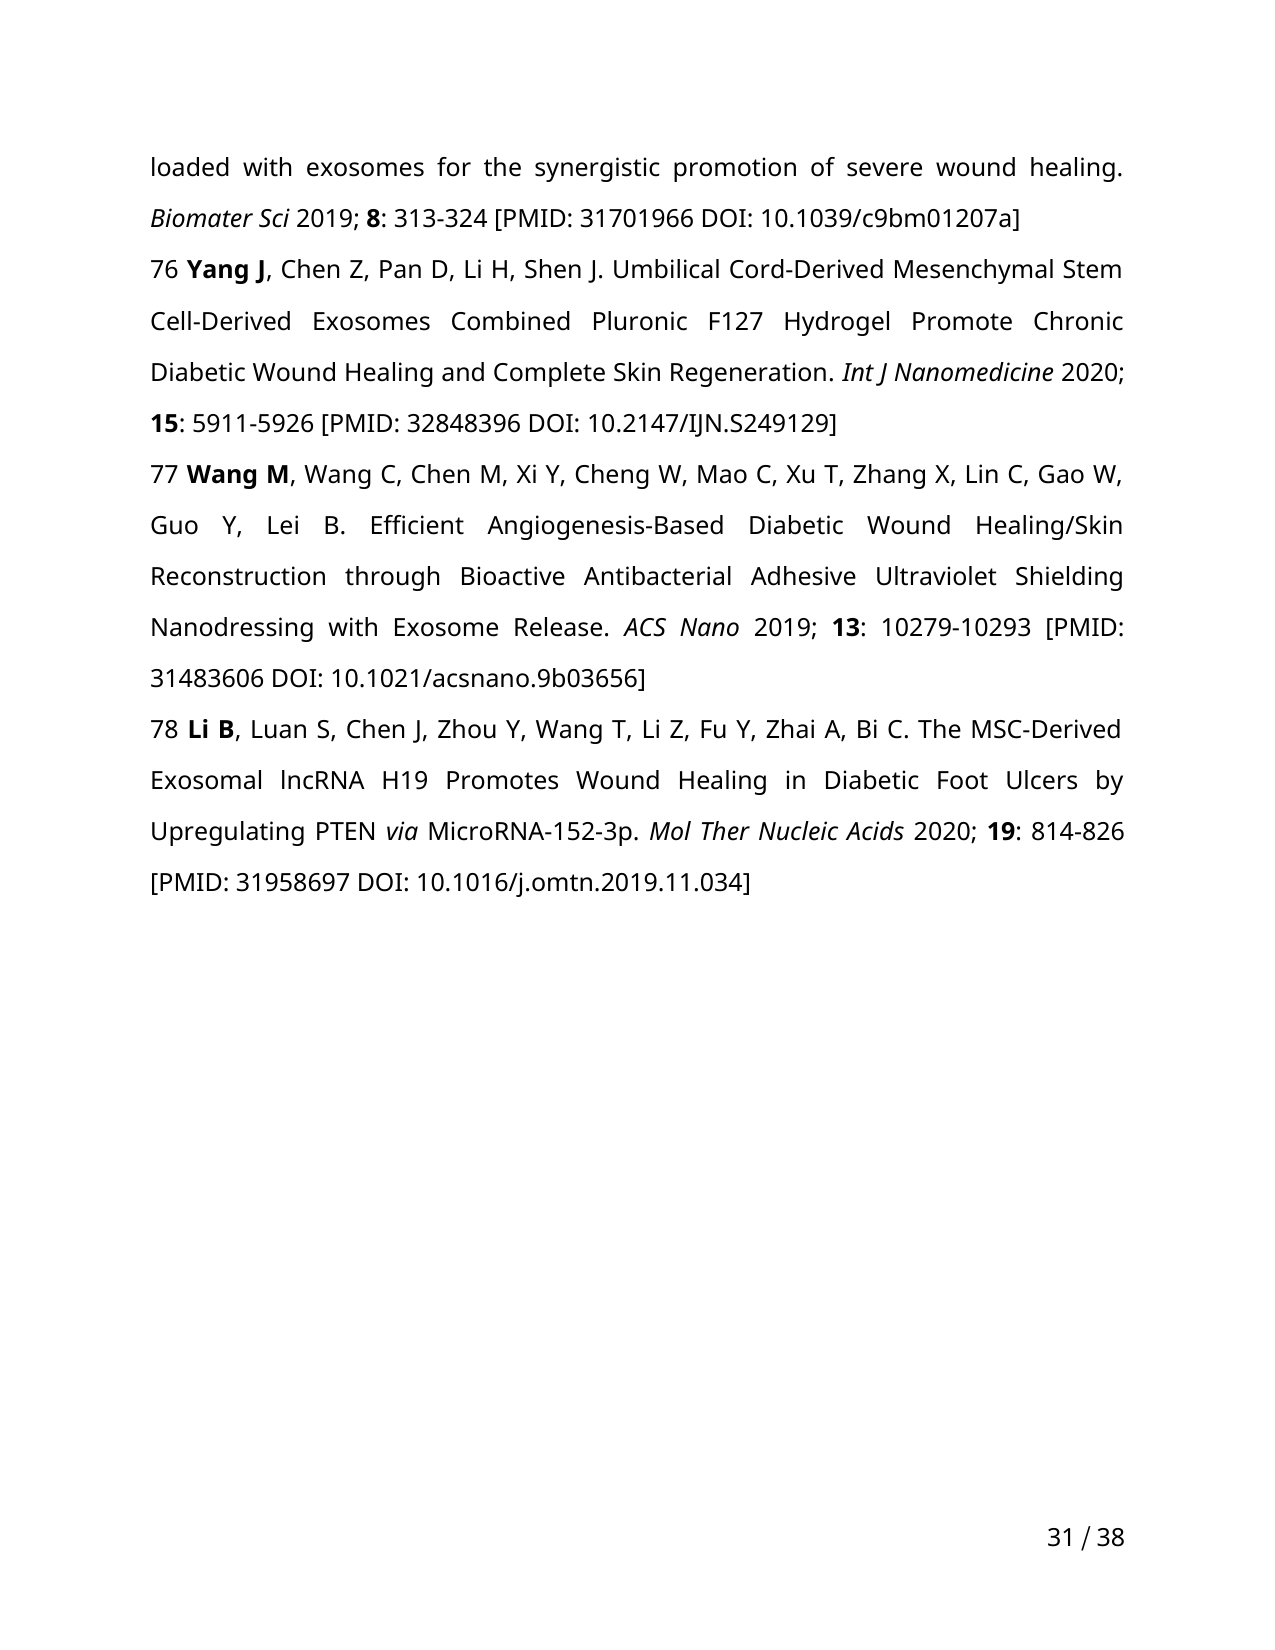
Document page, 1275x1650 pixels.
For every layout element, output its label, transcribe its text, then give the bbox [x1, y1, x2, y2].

text 76 Yang J, Chen Z, Pan D, Li H, Shen J. Umbilical Cord-Derived Mesenchymal Stem Cell-Derived Exosomes Combined Pluronic F127 Hydrogel Promote Chronic Diabetic Wound Healing and Complete Skin Regeneration. Int J Nanomedicine 2020; 15: 5911-5926 [PMID: 32848396 DOI: 10.2147/IJN.S249129] [150, 252, 1125, 439]
text 78 Li B, Luan S, Chen J, Zhou Y, Wang T, Li Z, Fu Y, Zhai A, Bi C. The MSC-Derived Exosomal lncRNA H19 Promotes Wound Healing in Diabetic Foot Ulcers by Upregulating PTEN via MicroRNA-152-3p. Mol Ther Nucleic Acids 2020; 19: 814-826 [PMID: 31958697 DOI: 10.1016/j.omtn.2019.11.034] [150, 711, 1125, 899]
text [150, 150, 1125, 235]
text 77 Wang M, Wang C, Chen M, Xi Y, Cheng W, Mao C, Xu T, Zhang X, Lin C, Gao W, Guo Y, Lei B. Efficient Angiogenesis-Based Diabetic Wound Healing/Skin Reconstruction through Bioactive Antibacterial Adhesive Ultraviolet Shielding Nanodressing with Exosome Release. ACS Nano 2019; 13: 10279-10293 [PMID: 31483606 DOI: 10.1021/acsnano.9b03656] [150, 456, 1125, 694]
